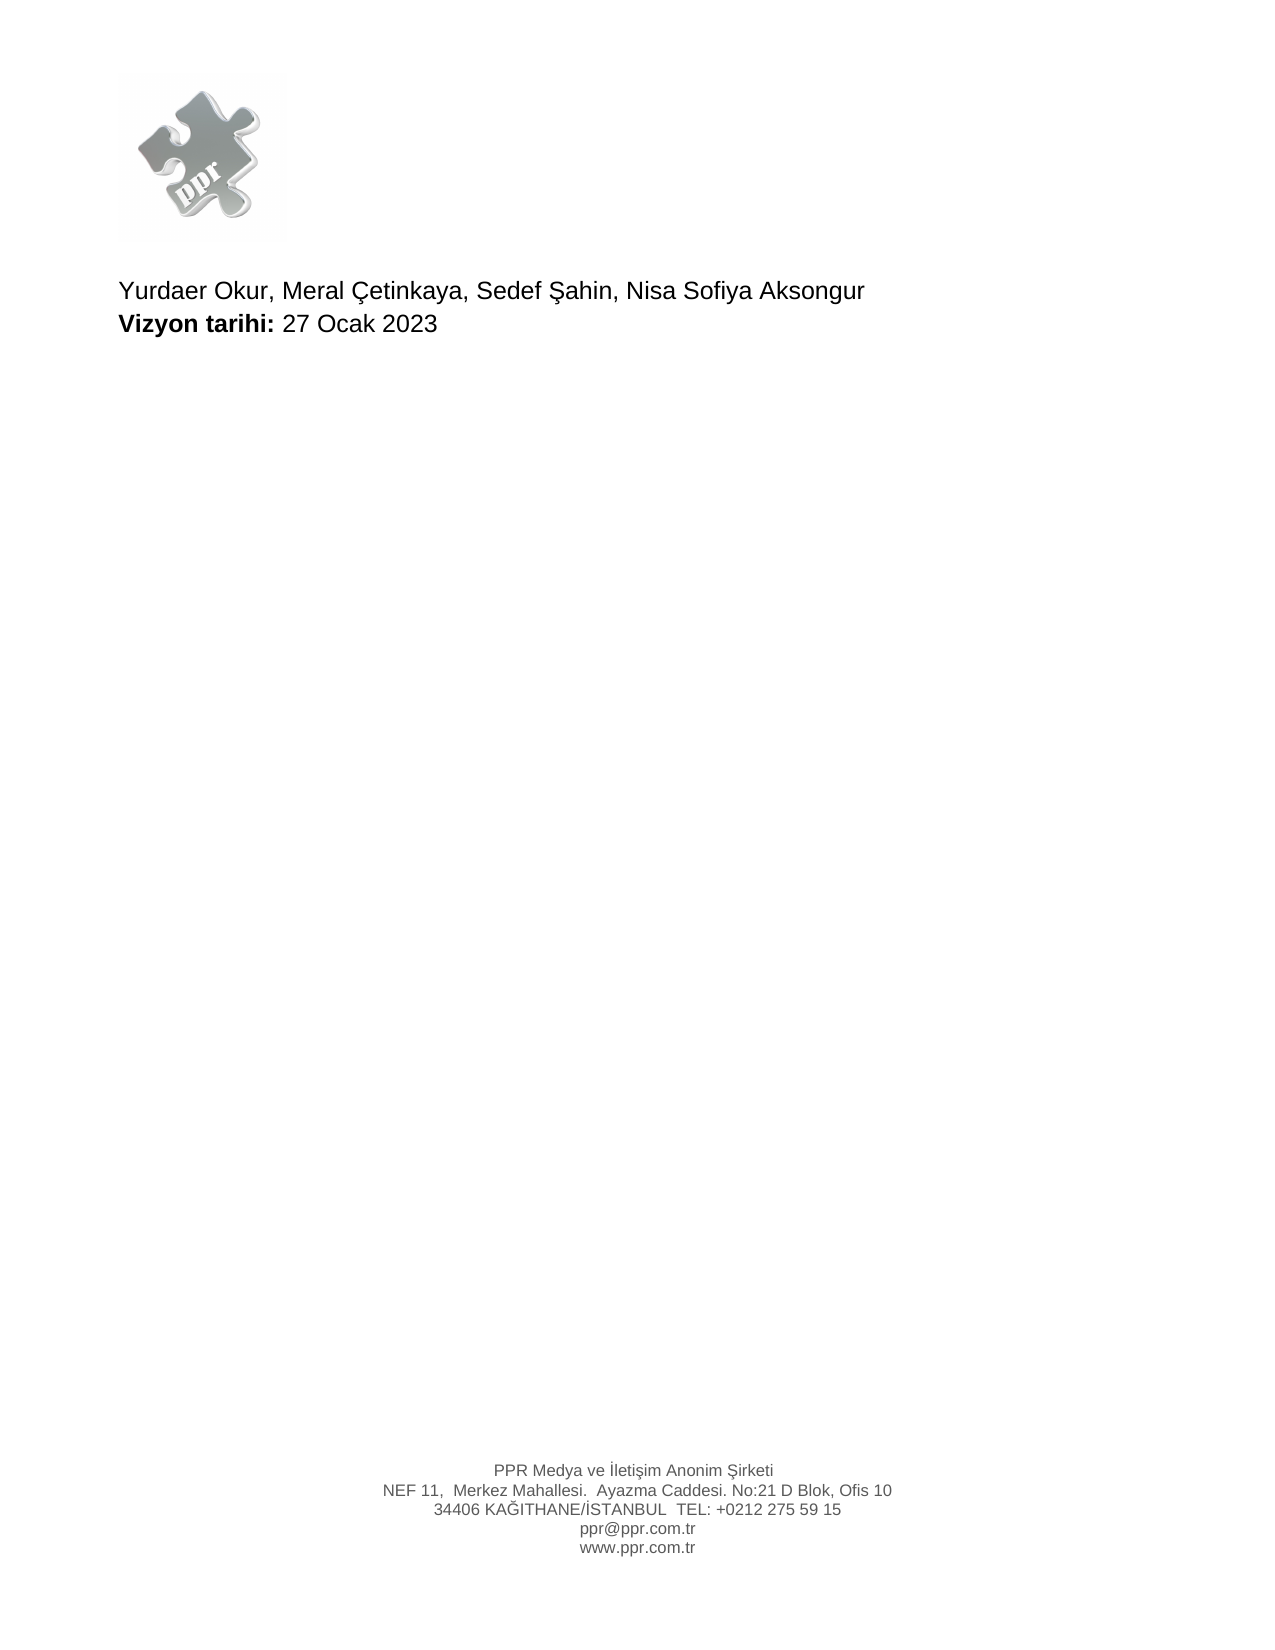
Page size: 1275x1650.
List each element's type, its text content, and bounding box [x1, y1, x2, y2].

picture [118, 73, 287, 242]
text Yurdaer Okur, Meral Çetinkaya, Sedef Şahin, Nisa Sofiya Aksongur Vizyon tarihi: 27 Ocak 2023 [118, 276, 1157, 338]
